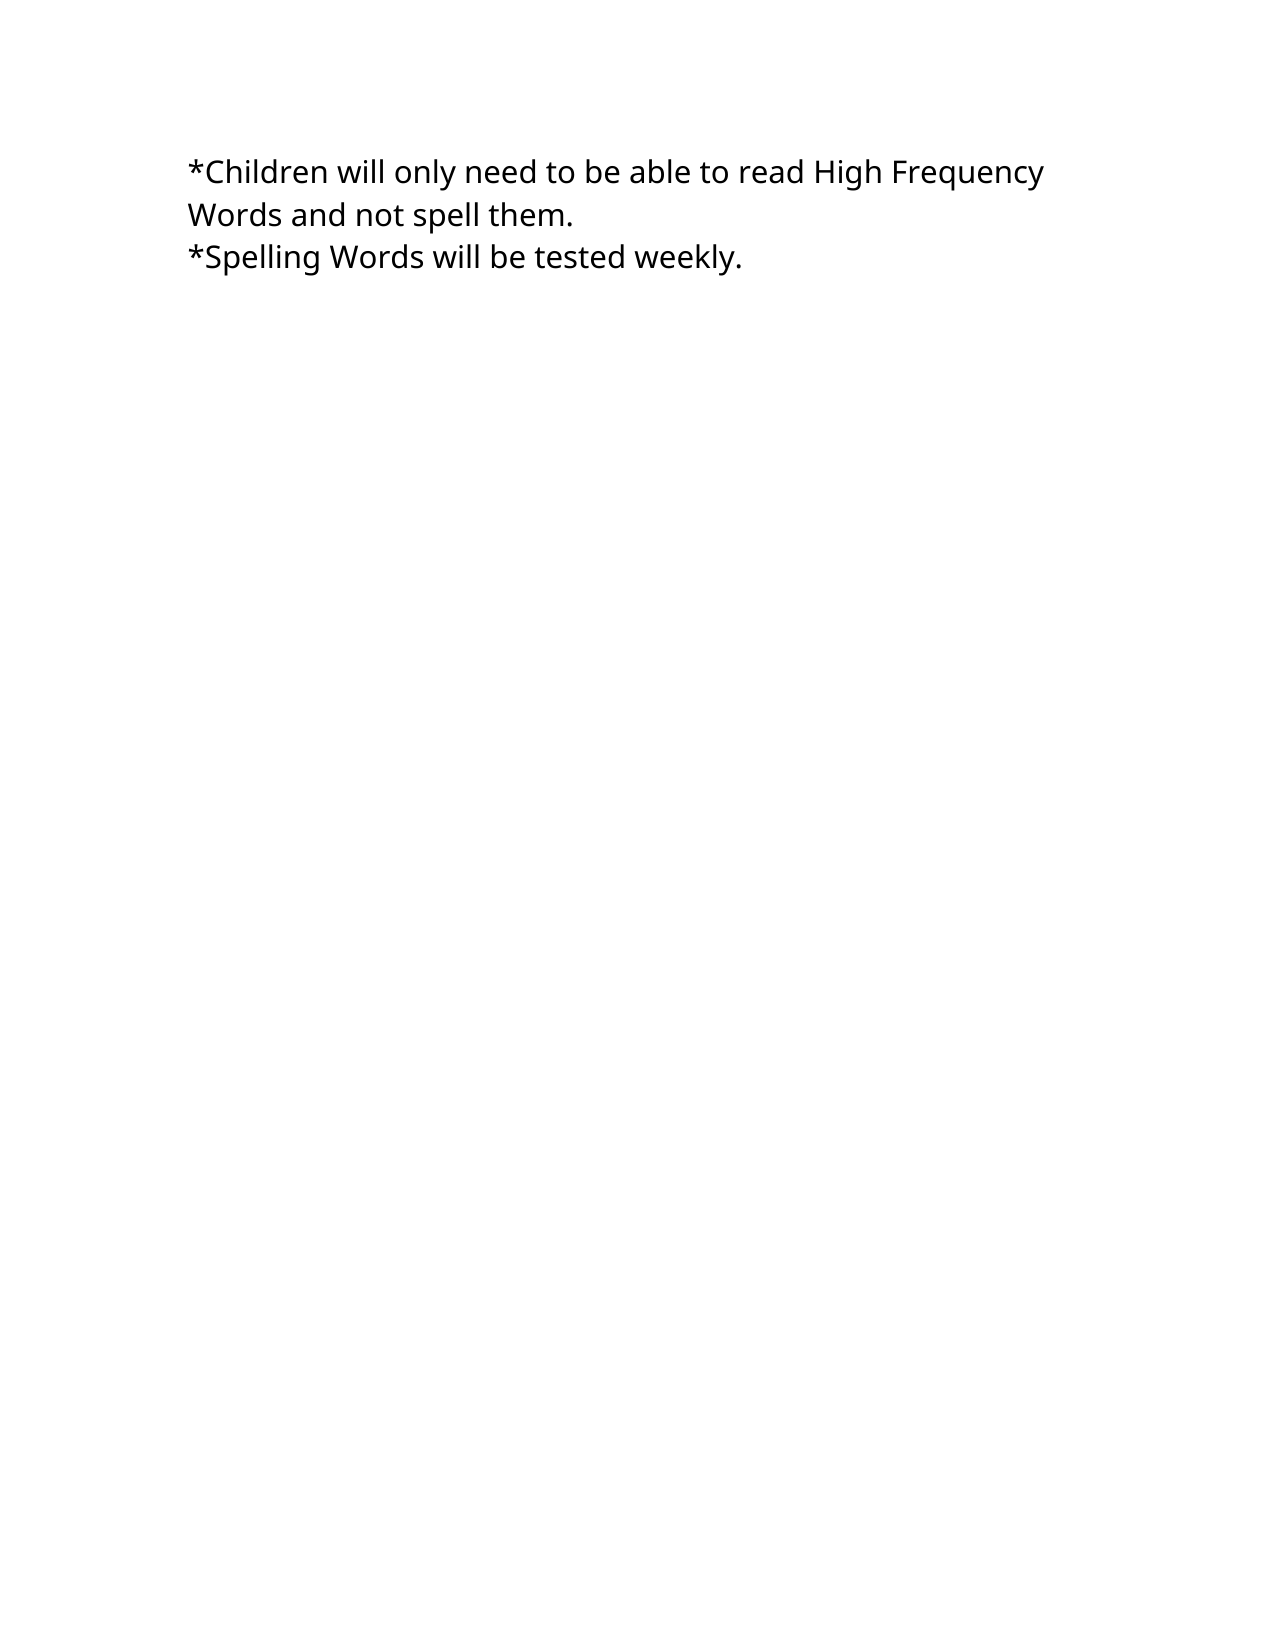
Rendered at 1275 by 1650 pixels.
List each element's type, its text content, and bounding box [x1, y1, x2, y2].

text *Spelling Words will be tested weekly. [187, 235, 1087, 278]
text *Children will only need to be able to read High Frequency Words and not spell them. [187, 150, 1087, 235]
